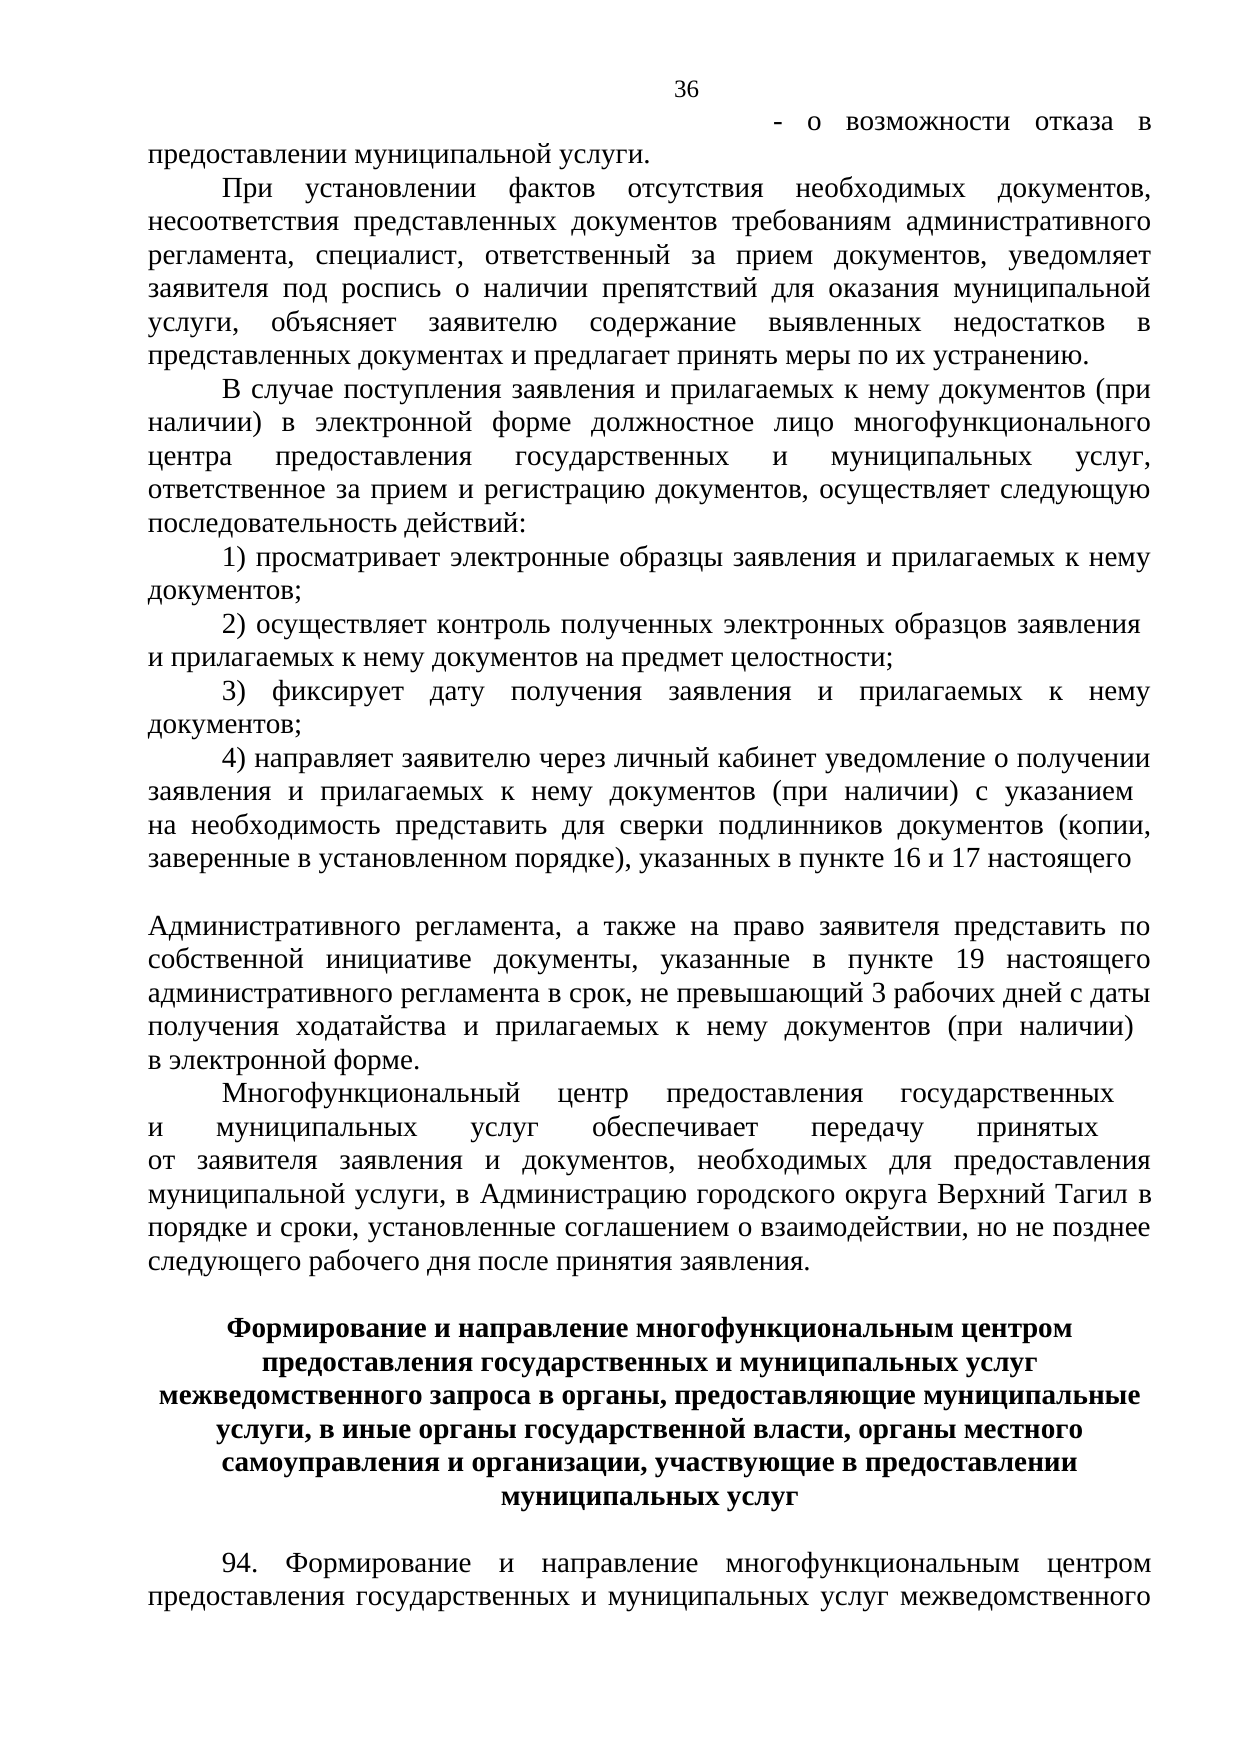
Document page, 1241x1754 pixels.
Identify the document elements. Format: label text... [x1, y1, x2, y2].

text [148, 1545, 1152, 1612]
text Формирование и направление многофункциональным центром предоставления государственных и муниципальных услуг межведомственного запроса в органы, предоставляющие муниципальные услуги, в иные органы государственной власти, органы местного самоуправления и организации, участвующие в предоставлении муниципальных услуг [148, 1310, 1152, 1511]
text Многофункциональный центр предоставления государственных и муниципальных услуг обеспечивает передачу принятых от заявителя заявления и документов, необходимых для предоставления муниципальной услуги, в Администрацию городского округа Верхний Тагил в порядке и сроки, установленные соглашением о взаимодействии, но не позднее следующего рабочего дня после принятия заявления. [148, 1075, 1152, 1277]
text При установлении фактов отсутствия необходимых документов, несоответствия представленных документов требованиям административного регламента, специалист, ответственный за прием документов, уведомляет заявителя под роспись о наличии препятствий для оказания муниципальной услуги, объясняет заявителю содержание выявленных недостатков в представленных документах и предлагает принять меры по их устранению. [148, 170, 1152, 371]
text 2) осуществляет контроль полученных электронных образцов заявления и прилагаемых к нему документов на предмет целостности; [148, 606, 1152, 673]
text 4) направляет заявителю через личный кабинет уведомление о получении заявления и прилагаемых к нему документов (при наличии) с указанием на необходимость представить для сверки подлинников документов (копии, заверенные в установленном порядке), указанных в пункте 16 и 17 настоящего [148, 740, 1152, 874]
text - о возможности отказа в предоставлении муниципальной услуги. [148, 103, 1152, 170]
text 3) фиксирует дату получения заявления и прилагаемых к нему документов; [148, 673, 1152, 740]
text В случае поступления заявления и прилагаемых к нему документов (при наличии) в электронной форме должностное лицо многофункционального центра предоставления государственных и муниципальных услуг, ответственное за прием и регистрацию документов, осуществляет следующую последовательность действий: [148, 371, 1152, 539]
text 1) просматривает электронные образцы заявления и прилагаемых к нему документов; [148, 539, 1152, 606]
text Административного регламента, а также на право заявителя представить по собственной инициативе документы, указанные в пункте 19 настоящего административного регламента в срок, не превышающий 3 рабочих дней с даты получения ходатайства и прилагаемых к нему документов (при наличии) в электронной форме. [148, 908, 1152, 1075]
